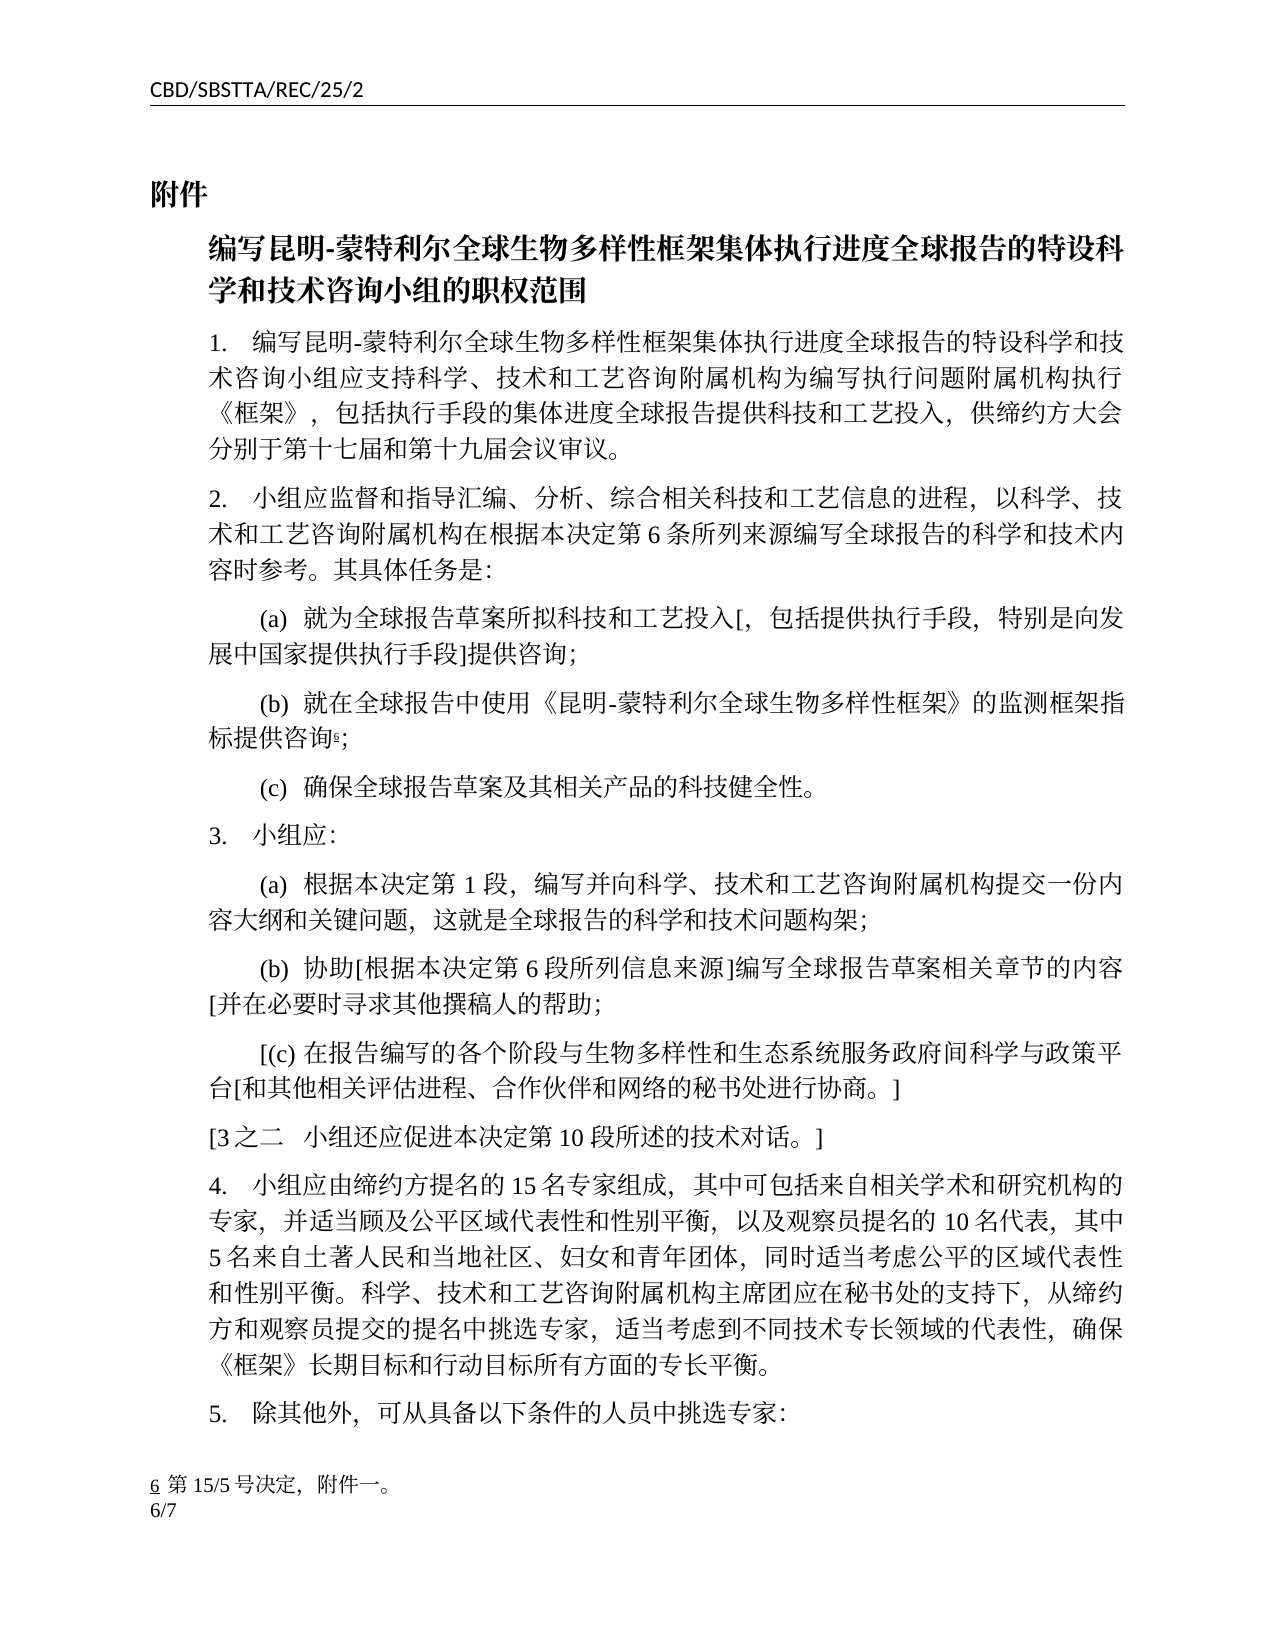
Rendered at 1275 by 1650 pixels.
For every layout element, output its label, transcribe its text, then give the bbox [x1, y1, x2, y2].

list 小组应： [208, 816, 1125, 852]
list 就为全球报告草案所拟科技和工艺投入[，包括提供执行手段，特别是向发展中国家提供执行手段]提供咨询； [208, 599, 1125, 671]
list 协助[根据本决定第6段所列信息来源]编写全球报告草案相关章节的内容[并在必要时寻求其他撰稿人的帮助； [208, 949, 1125, 1021]
list [3之二 小组还应促进本决定第 10 段所述的技术对话。] [208, 1118, 1125, 1153]
list 就在全球报告中使用《昆明-蒙特利尔全球生物多样性框架》的监测框架指标提供咨询； [208, 683, 1125, 755]
list 根据本决定第 1 段，编写并向科学、技术和工艺咨询附属机构提交一份内容大纲和关键问题，这就是全球报告的科学和技术问题构架； [208, 864, 1125, 936]
list 编写昆明-蒙特利尔全球生物多样性框架集体执行进度全球报告的特设科学和技术咨询小组应支持科学、技术和工艺咨询附属机构为编写执行问题附属机构执行《框架》，包括执行手段的集体进度全球报告提供科技和工艺投入，供缔约方大会分别于第十七届和第十九届会议审议。 [208, 322, 1125, 466]
list [(c) 在报告编写的各个阶段与生物多样性和生态系统服务政府间科学与政策平台[和其他相关评估进程、合作伙伴和网络的秘书处进行协商。] [208, 1033, 1125, 1105]
list 确保全球报告草案及其相关产品的科技健全性。 [208, 768, 1125, 803]
text 编写昆明-蒙特利尔全球生物多样性框架集体执行进度全球报告的特设科学和技术咨询小组的职权范围 [208, 226, 1125, 310]
list 小组应由缔约方提名的15名专家组成，其中可包括来自相关学术和研究机构的专家，并适当顾及公平区域代表性和性别平衡，以及观察员提名的10名代表，其中5名来自土著人民和当地社区、妇女和青年团体，同时适当考虑公平的区域代表性和性别平衡。科学、技术和工艺咨询附属机构主席团应在秘书处的支持下，从缔约方和观察员提交的提名中挑选专家，适当考虑到不同技术专长领域的代表性，确保《框架》长期目标和行动目标所有方面的专长平衡。 [208, 1166, 1125, 1382]
list 除其他外，可从具备以下条件的人员中挑选专家： [208, 1394, 1125, 1430]
text 附件 [150, 172, 1125, 213]
list 小组应监督和指导汇编、分析、综合相关科技和工艺信息的进程，以科学、技术和工艺咨询附属机构在根据本决定第6条所列来源编写全球报告的科学和技术内容时参考。其具体任务是： [208, 478, 1125, 586]
